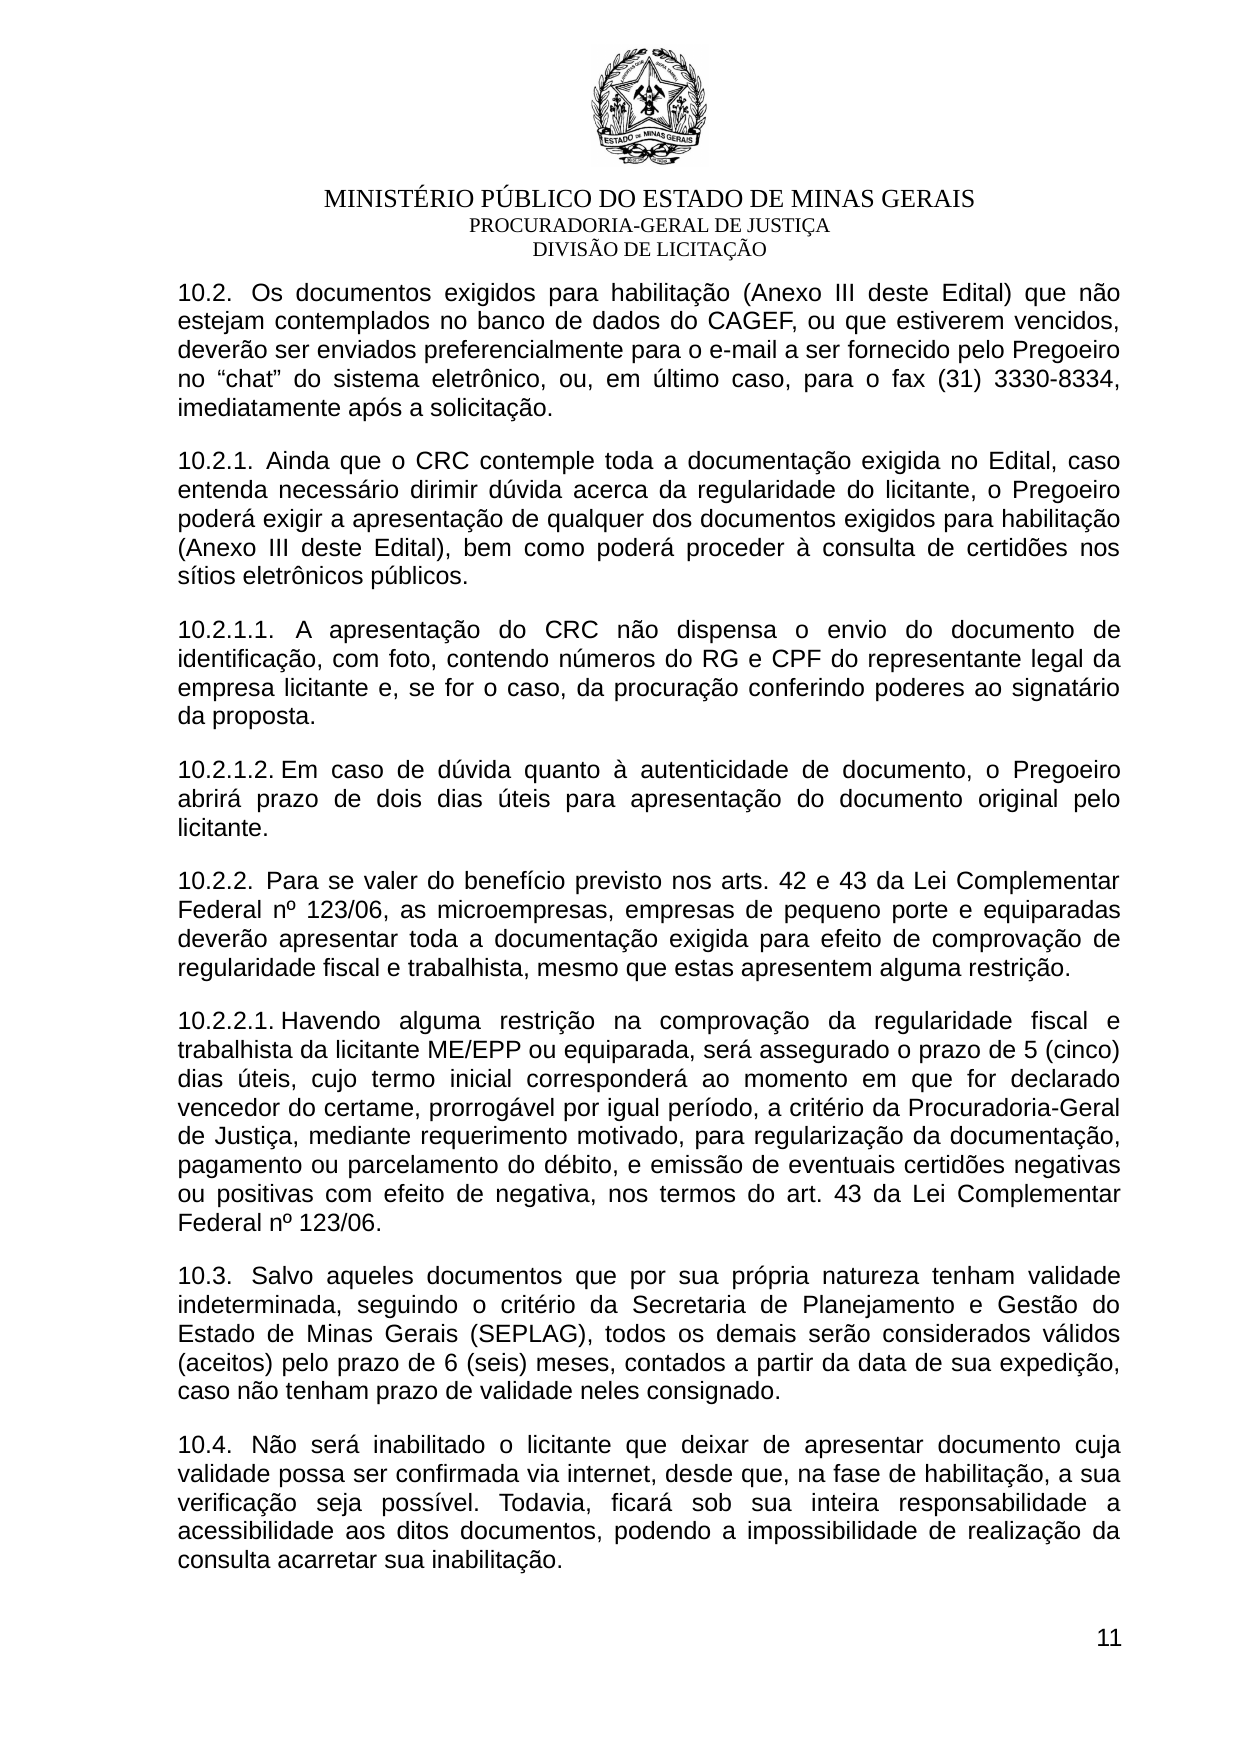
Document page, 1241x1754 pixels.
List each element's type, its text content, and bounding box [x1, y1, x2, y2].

list Salvo aqueles documentos que por sua própria natureza tenham validade indeterminada, seguindo o critério da Secretaria de Planejamento e Gestão do Estado de Minas Gerais (SEPLAG), todos os demais serão considerados válidos (aceitos) pelo prazo de 6 (seis) meses, contados a partir da data de sua expedição, caso não tenham prazo de validade neles consignado. [177, 1261, 1122, 1405]
list A apresentação do CRC não dispensa o envio do documento de identificação, com foto, contendo números do RG e CPF do representante legal da empresa licitante e, se for o caso, da procuração conferindo poderes ao signatário da proposta. [177, 615, 1122, 730]
picture [590, 44, 709, 167]
list Ainda que o CRC contemple toda a documentação exigida no Edital, caso entenda necessário dirimir dúvida acerca da regularidade do licitante, o Pregoeiro poderá exigir a apresentação de qualquer dos documentos exigidos para habilitação (Anexo III deste Edital), bem como poderá proceder à consulta de certidões nos sítios eletrônicos públicos. [177, 446, 1122, 590]
list Havendo alguma restrição na comprovação da regularidade fiscal e trabalhista da licitante ME/EPP ou equiparada, será assegurado o prazo de 5 (cinco) dias úteis, cujo termo inicial corresponderá ao momento em que for declarado vencedor do certame, prorrogável por igual período, a critério da Procuradoria-Geral de Justiça, mediante requerimento motivado, para regularização da documentação, pagamento ou parcelamento do débito, e emissão de eventuais certidões negativas ou positivas com efeito de negativa, nos termos do art. 43 da Lei Complementar Federal nº 123/06. [177, 1006, 1122, 1236]
list Para se valer do benefício previsto nos arts. 42 e 43 da Lei Complementar Federal nº 123/06, as microempresas, empresas de pequeno porte e equiparadas deverão apresentar toda a documentação exigida para efeito de comprovação de regularidade fiscal e trabalhista, mesmo que estas apresentem alguma restrição. [177, 866, 1122, 981]
list Em caso de dúvida quanto à autenticidade de documento, o Pregoeiro abrirá prazo de dois dias úteis para apresentação do documento original pelo licitante. [177, 755, 1122, 841]
list Os documentos exigidos para habilitação (Anexo III deste Edital) que não estejam contemplados no banco de dados do CAGEF, ou que estiverem vencidos, deverão ser enviados preferencialmente para o e-mail a ser fornecido pelo Pregoeiro no “chat” do sistema eletrônico, ou, em último caso, para o fax (31) 3330-8334, imediatamente após a solicitação. [177, 278, 1122, 421]
list Não será inabilitado o licitante que deixar de apresentar documento cuja validade possa ser confirmada via internet, desde que, na fase de habilitação, a sua verificação seja possível. Todavia, ficará sob sua inteira responsabilidade a acessibilidade aos ditos documentos, podendo a impossibilidade de realização da consulta acarretar sua inabilitação. [177, 1430, 1122, 1574]
